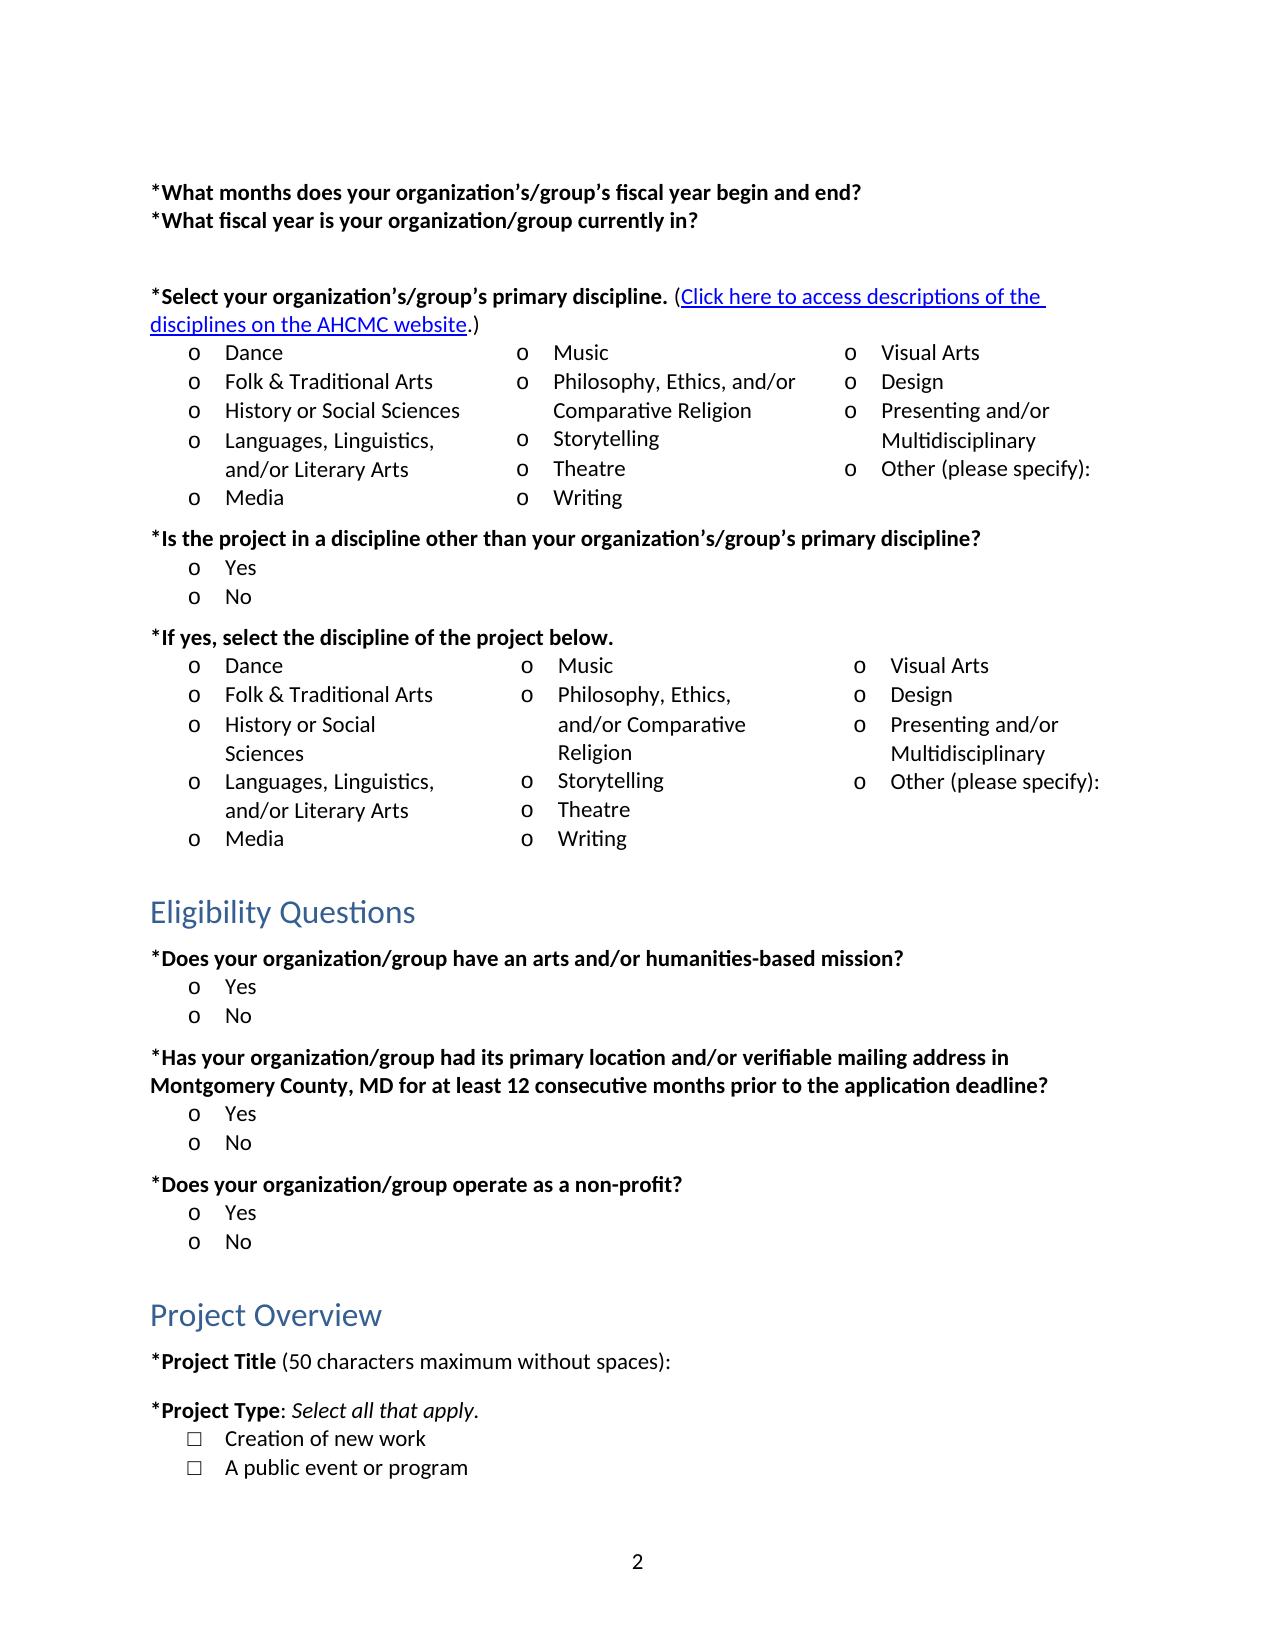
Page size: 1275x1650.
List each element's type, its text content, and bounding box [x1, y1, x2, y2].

list Other (please specify): [844, 454, 1125, 483]
list Dance [187, 651, 459, 681]
list A public event or program [187, 1453, 1125, 1482]
text Project Overview [150, 1294, 1125, 1334]
list Creation of new work [187, 1424, 1125, 1453]
list No [187, 582, 1125, 611]
list Folk & Traditional Arts [187, 367, 469, 397]
text *Is the project in a discipline other than your organization’s/group’s primary discipline? [150, 524, 1125, 553]
text *If yes, select the discipline of the project below. [150, 623, 1125, 651]
list Yes [187, 1099, 1125, 1128]
list Philosophy, Ethics, and/or Comparative Religion [520, 681, 792, 766]
list Languages, Linguistics, and/or Literary Arts [187, 426, 469, 483]
text *What months does your organization’s/group’s fiscal year begin and end? [150, 178, 1125, 206]
list Languages, Linguistics, and/or Literary Arts [187, 767, 459, 824]
list Philosophy, Ethics, and/or Comparative Religion [516, 367, 797, 424]
text Eligibility Questions [150, 891, 1125, 932]
list Music [516, 338, 797, 367]
text *Does your organization/group have an arts and/or humanities-based mission? [150, 944, 1125, 972]
text *Select your organization’s/group’s primary discipline. (Click here to access descriptions of the disciplines on the AHCMC website.) [150, 282, 1125, 338]
list History or Social Sciences [187, 710, 459, 767]
list Theatre [516, 454, 797, 483]
text *Does your organization/group operate as a non-profit? [150, 1170, 1125, 1198]
text *What fiscal year is your organization/group currently in? [150, 206, 1125, 234]
text *Project Title (50 characters maximum without spaces): [150, 1347, 1125, 1375]
list Yes [187, 553, 1125, 582]
text *Project Type: Select all that apply. [150, 1396, 1125, 1424]
list Dance [187, 338, 469, 367]
list Theatre [520, 795, 792, 824]
list Yes [187, 1198, 1125, 1227]
list Storytelling [516, 424, 797, 454]
text *Has your organization/group had its primary location and/or verifiable mailing address in Montgomery County, MD for at least 12 consecutive months prior to the application deadline? [150, 1043, 1125, 1099]
list Media [187, 483, 469, 512]
list Folk & Traditional Arts [187, 681, 459, 710]
list Presenting and/or Multidisciplinary [844, 397, 1125, 454]
list Writing [516, 483, 797, 512]
list Writing [520, 824, 792, 853]
list No [187, 1128, 1125, 1157]
list No [187, 1227, 1125, 1256]
list Design [844, 367, 1125, 397]
list Design [853, 681, 1125, 710]
list Visual Arts [853, 651, 1125, 681]
list History or Social Sciences [187, 397, 469, 426]
list Music [520, 651, 792, 681]
list Presenting and/or Multidisciplinary [853, 710, 1125, 767]
list Storytelling [520, 766, 792, 795]
list Other (please specify): [853, 767, 1125, 796]
list Media [187, 824, 459, 853]
list Visual Arts [844, 338, 1125, 367]
list Yes [187, 972, 1125, 1001]
list No [187, 1001, 1125, 1030]
